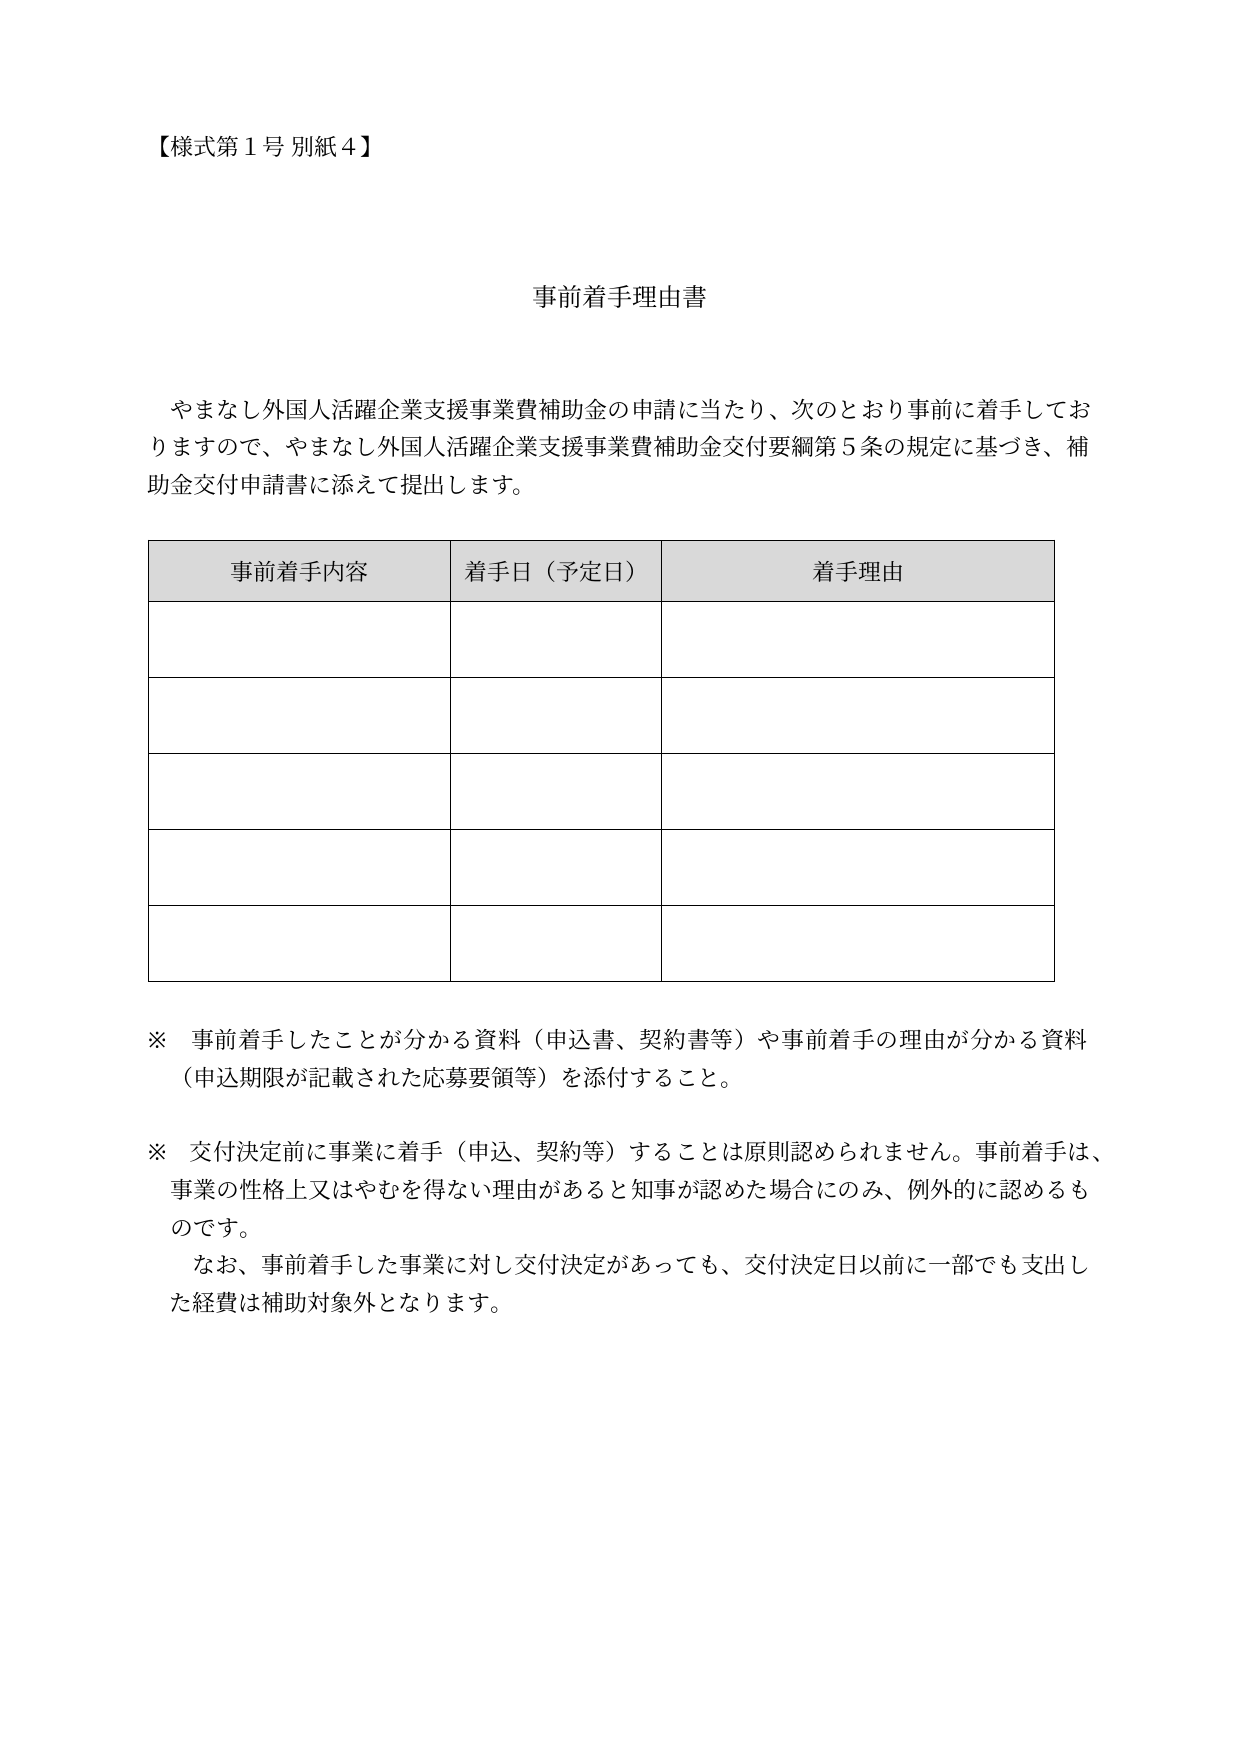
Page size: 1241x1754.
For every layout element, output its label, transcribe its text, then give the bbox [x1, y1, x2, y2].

table_header 着手理由 [662, 541, 1054, 601]
table_cell [149, 754, 450, 829]
text 【様式第１号 別紙４】 [148, 127, 1092, 164]
text ※ 交付決定前に事業に着手（申込、契約等）することは原則認められません。事前着手は、事業の性格上又はやむを得ない理由があると知事が認めた場合にのみ、例外的に認めるものです。 [148, 1132, 1092, 1245]
table_cell [149, 906, 450, 981]
table_cell [662, 754, 1054, 829]
table_cell [451, 754, 661, 829]
table_cell [662, 678, 1054, 753]
table_cell [662, 602, 1054, 677]
table_cell [149, 602, 450, 677]
table_header 着手日（予定日） [451, 541, 661, 601]
table_cell [451, 678, 661, 753]
table_cell [451, 602, 661, 677]
text 事前着手理由書 [148, 277, 1092, 314]
text なお、事前着手した事業に対し交付決定があっても、交付決定日以前に一部でも支出した経費は補助対象外となります。 [169, 1245, 1092, 1320]
table_cell [149, 830, 450, 905]
text やまなし外国人活躍企業支援事業費補助金の申請に当たり、次のとおり事前に着手しておりますので、やまなし外国人活躍企業支援事業費補助金交付要綱第５条の規定に基づき、補助金交付申請書に添えて提出します。 [148, 389, 1092, 502]
table_header 事前着手内容 [149, 541, 450, 601]
table_cell [662, 830, 1054, 905]
table_cell [662, 906, 1054, 981]
table_cell [451, 830, 661, 905]
table_cell [149, 678, 450, 753]
text ※ 事前着手したことが分かる資料（申込書、契約書等）や事前着手の理由が分かる資料（申込期限が記載された応募要領等）を添付すること。 [148, 1020, 1092, 1095]
table_cell [451, 906, 661, 981]
